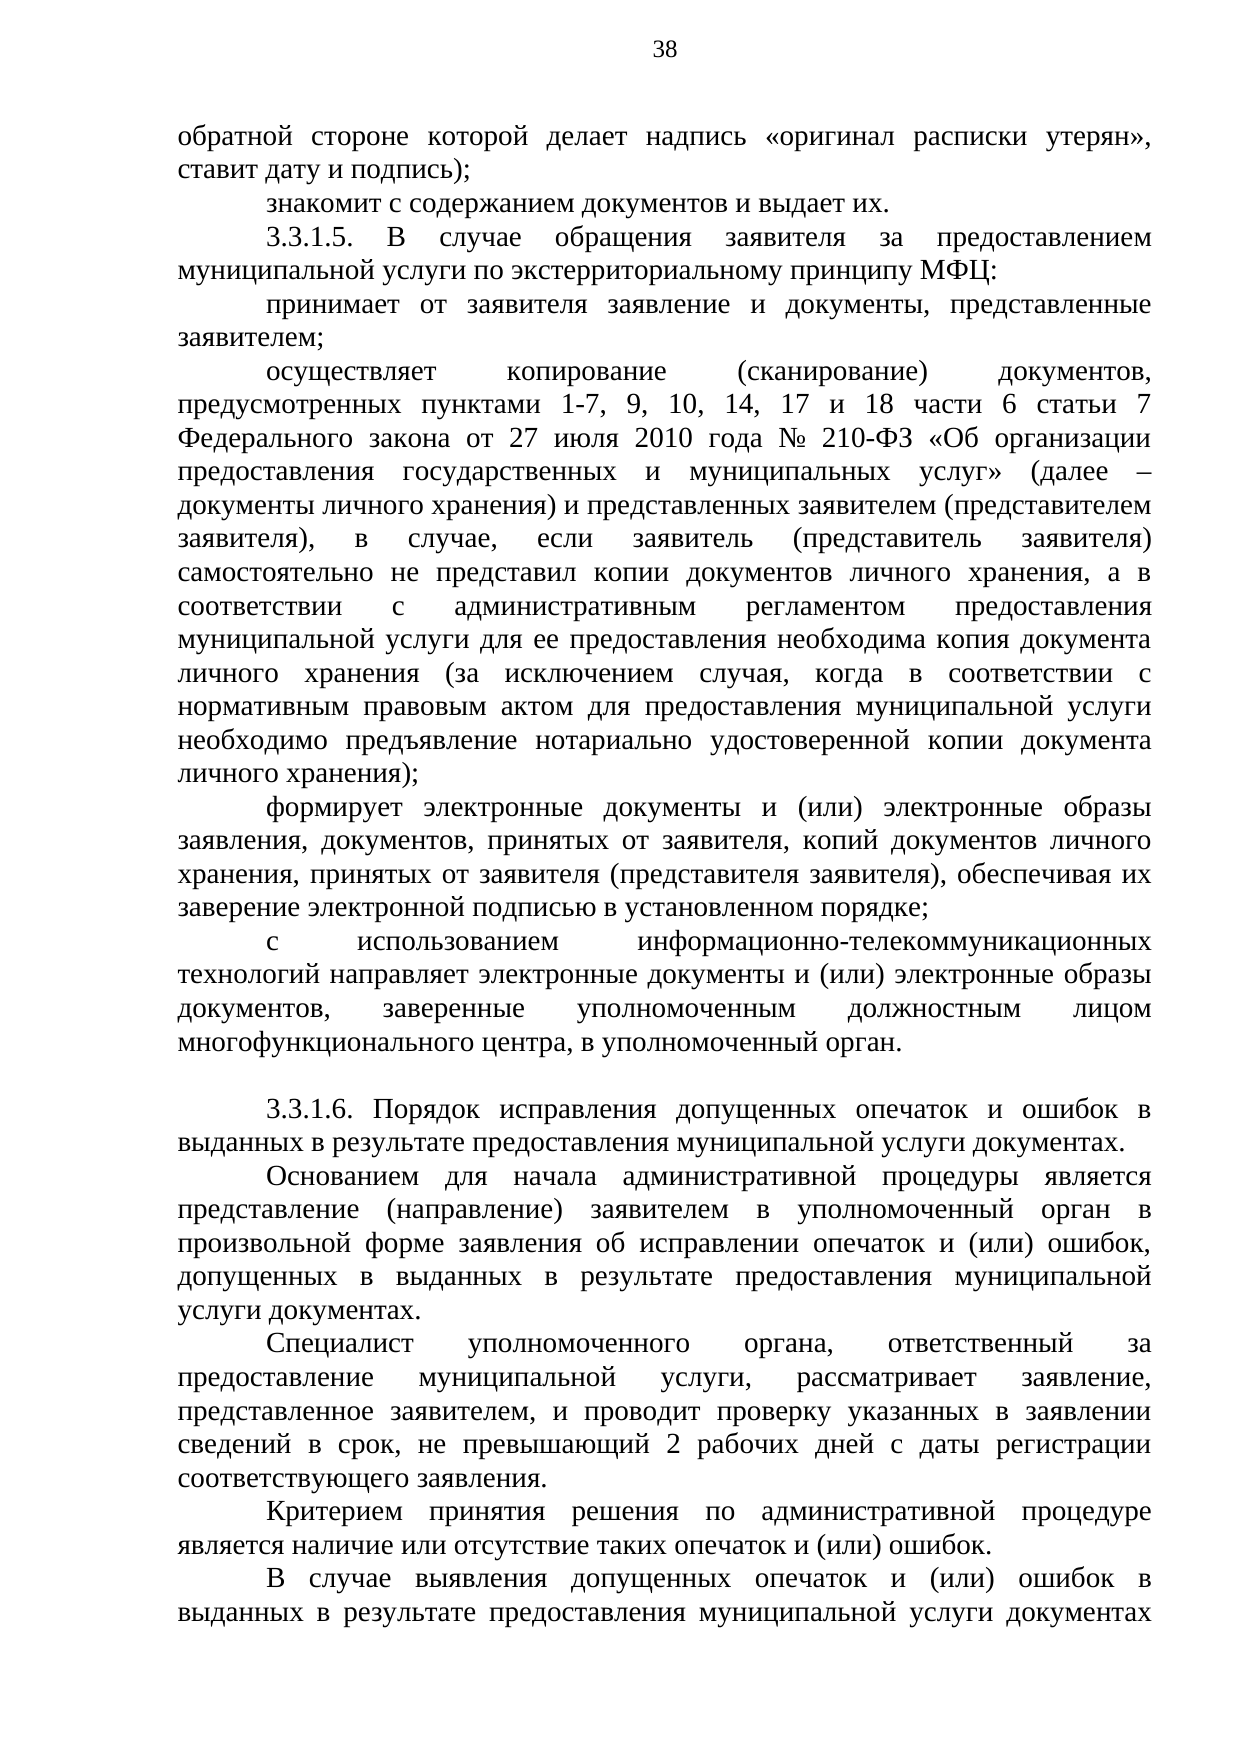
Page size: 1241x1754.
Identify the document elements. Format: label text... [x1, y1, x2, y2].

text принимает от заявителя заявление и документы, представленные заявителем; [177, 286, 1152, 353]
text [177, 118, 1152, 185]
text знакомит с содержанием документов и выдает их. [177, 185, 1152, 219]
text 3.3.1.6. Порядок исправления допущенных опечаток и ошибок в выданных в результате предоставления муниципальной услуги документах. [177, 1091, 1152, 1158]
text Критерием принятия решения по административной процедуре является наличие или отсутствие таких опечаток и (или) ошибок. [177, 1493, 1152, 1560]
text формирует электронные документы и (или) электронные образы заявления, документов, принятых от заявителя, копий документов личного хранения, принятых от заявителя (представителя заявителя), обеспечивая их заверение электронной подписью в установленном порядке; [177, 789, 1152, 923]
text 3.3.1.5. В случае обращения заявителя за предоставлением муниципальной услуги по экстерриториальному принципу МФЦ: [177, 219, 1152, 286]
text Основанием для начала административной процедуры является представление (направление) заявителем в уполномоченный орган в произвольной форме заявления об исправлении опечаток и (или) ошибок, допущенных в выданных в результате предоставления муниципальной услуги документах. [177, 1158, 1152, 1326]
text осуществляет копирование (сканирование) документов, предусмотренных пунктами 1-7, 9, 10, 14, 17 и 18 части 6 статьи 7 Федерального закона от 27 июля 2010 года № 210-ФЗ «Об организации предоставления государственных и муниципальных услуг» (далее – документы личного хранения) и представленных заявителем (представителем заявителя), в случае, если заявитель (представитель заявителя) самостоятельно не представил копии документов личного хранения, а в соответствии с административным регламентом предоставления муниципальной услуги для ее предоставления необходима копия документа личного хранения (за исключением случая, когда в соответствии с нормативным правовым актом для предоставления муниципальной услуги необходимо предъявление нотариально удостоверенной копии документа личного хранения); [177, 353, 1152, 789]
text Специалист уполномоченного органа, ответственный за предоставление муниципальной услуги, рассматривает заявление, представленное заявителем, и проводит проверку указанных в заявлении сведений в срок, не превышающий 2 рабочих дней с даты регистрации соответствующего заявления. [177, 1326, 1152, 1493]
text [177, 1560, 1152, 1627]
text с использованием информационно-телекоммуникационных технологий направляет электронные документы и (или) электронные образы документов, заверенные уполномоченным должностным лицом многофункционального центра, в уполномоченный орган. [177, 923, 1152, 1057]
